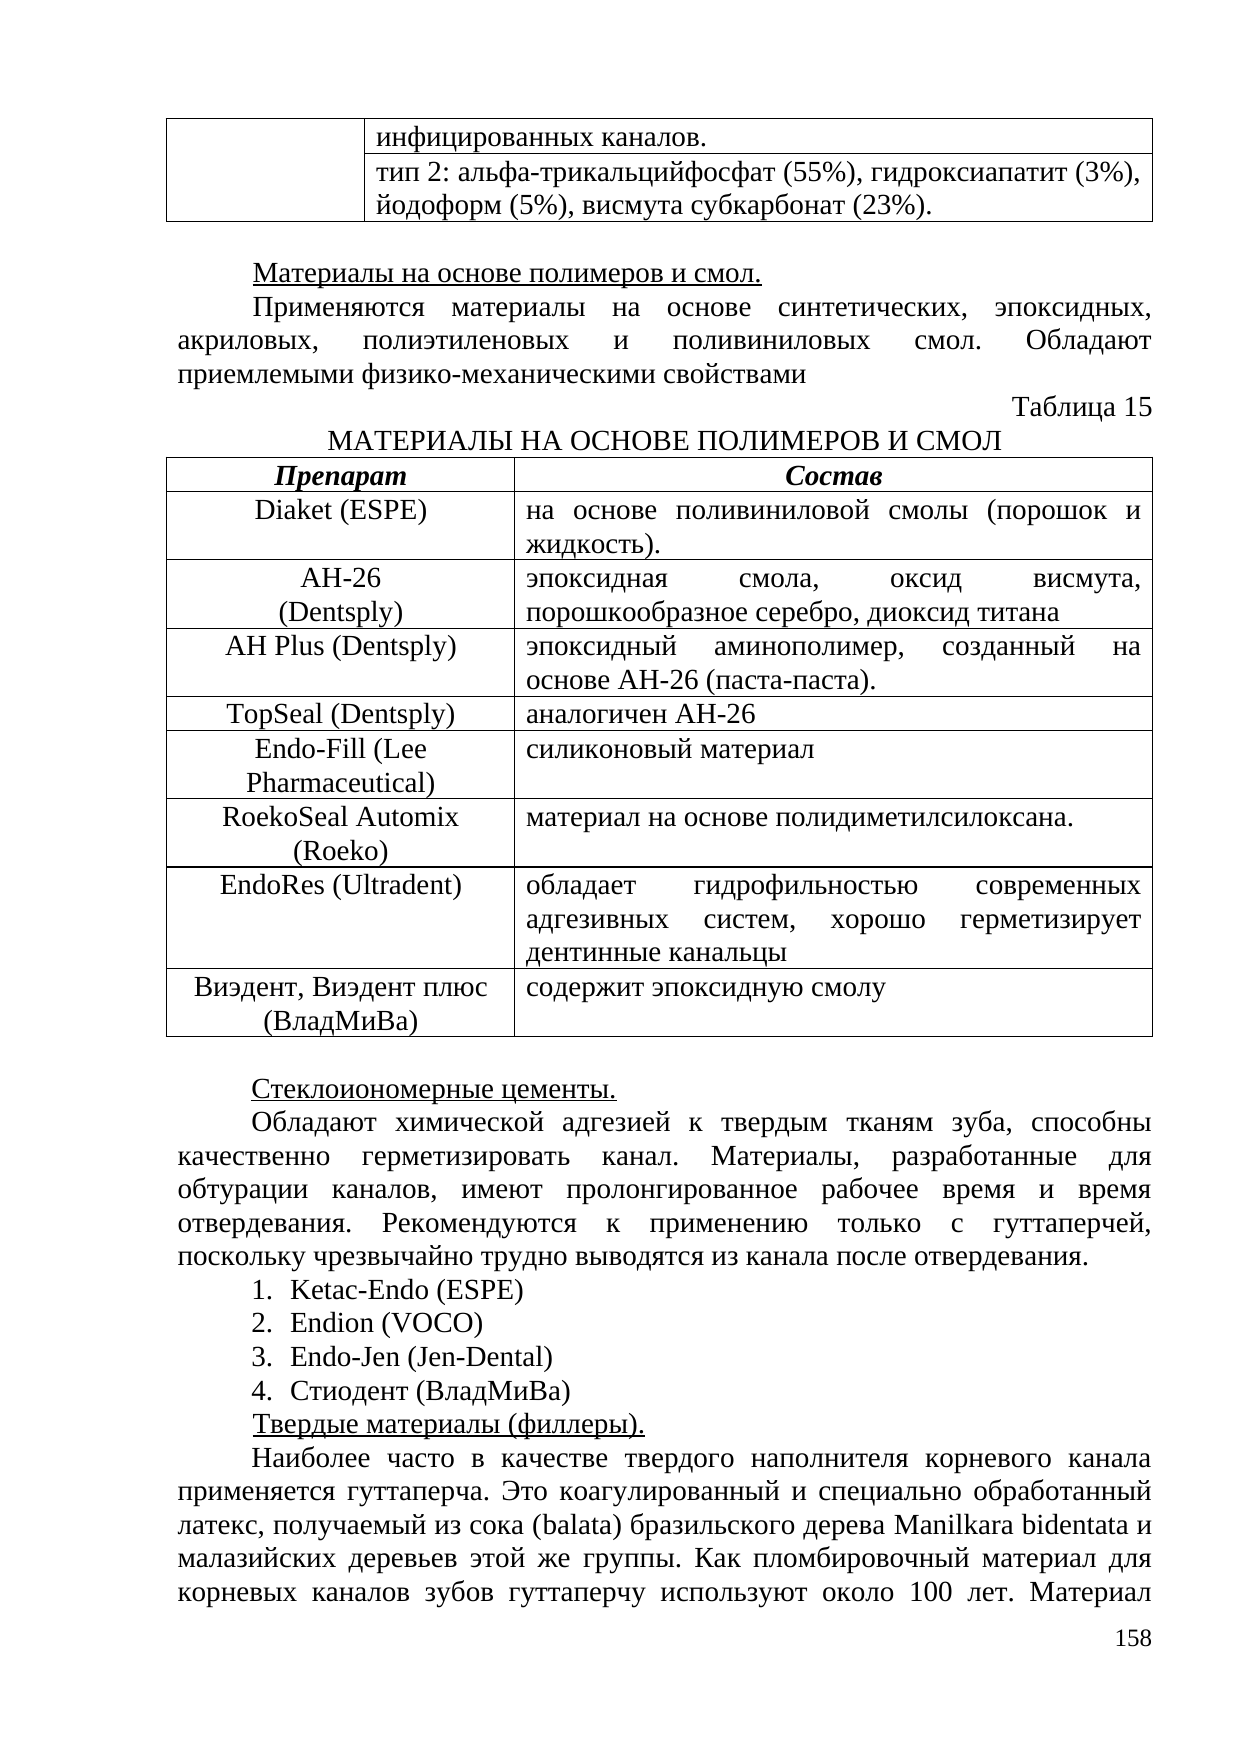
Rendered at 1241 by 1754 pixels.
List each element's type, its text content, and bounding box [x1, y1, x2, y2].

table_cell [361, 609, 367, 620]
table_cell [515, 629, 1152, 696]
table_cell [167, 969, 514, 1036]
text МАТЕРИАЛЫ НА ОСНОВЕ ПОЛИМЕРОВ И СМОЛ [177, 423, 1152, 457]
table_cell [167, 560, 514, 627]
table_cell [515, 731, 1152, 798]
text Стеклоиономерные цементы. [177, 1071, 1152, 1104]
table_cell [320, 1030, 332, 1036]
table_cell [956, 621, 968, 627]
text Обладают химической адгезией к твердым тканям зуба, способны качественно герметизировать канал. Материалы, разработанные для обтурации каналов, имеют пролонгированное рабочее время и время отвердевания. Рекомендуются к применению только с гуттаперчей, поскольку чрезвычайно трудно выводятся из канала после отвердевания. [177, 1104, 1152, 1272]
list Ketac-Endo (ESPE) [177, 1272, 1152, 1306]
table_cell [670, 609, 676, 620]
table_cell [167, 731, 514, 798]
text Таблица 15 [177, 389, 1152, 423]
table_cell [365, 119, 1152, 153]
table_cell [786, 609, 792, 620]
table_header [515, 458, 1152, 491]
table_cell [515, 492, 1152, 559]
text Твердые материалы (филлеры). [177, 1406, 1152, 1440]
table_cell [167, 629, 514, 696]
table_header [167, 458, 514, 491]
text Материалы на основе полимеров и смол. [177, 255, 1152, 289]
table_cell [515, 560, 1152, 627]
list Endo-Jen (Jen-Dental) [177, 1339, 1152, 1373]
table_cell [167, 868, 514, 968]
text Применяются материалы на основе синтетических, эпоксидных, акриловых, полиэтиленовых и поливиниловых смол. Обладают приемлемыми физико-механическими свойствами [177, 289, 1152, 389]
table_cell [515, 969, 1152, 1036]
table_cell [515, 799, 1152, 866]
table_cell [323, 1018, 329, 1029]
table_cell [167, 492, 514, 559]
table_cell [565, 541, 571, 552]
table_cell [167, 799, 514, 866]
list Endion (VOCO) [177, 1306, 1152, 1339]
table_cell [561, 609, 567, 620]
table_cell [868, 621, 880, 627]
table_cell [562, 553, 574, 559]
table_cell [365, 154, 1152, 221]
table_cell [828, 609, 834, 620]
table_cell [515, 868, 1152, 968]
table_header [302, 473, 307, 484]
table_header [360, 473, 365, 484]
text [177, 1440, 1152, 1607]
list Стиодент (ВладМиВа) [177, 1373, 1152, 1406]
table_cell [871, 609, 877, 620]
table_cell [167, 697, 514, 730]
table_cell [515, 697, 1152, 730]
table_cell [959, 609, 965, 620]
